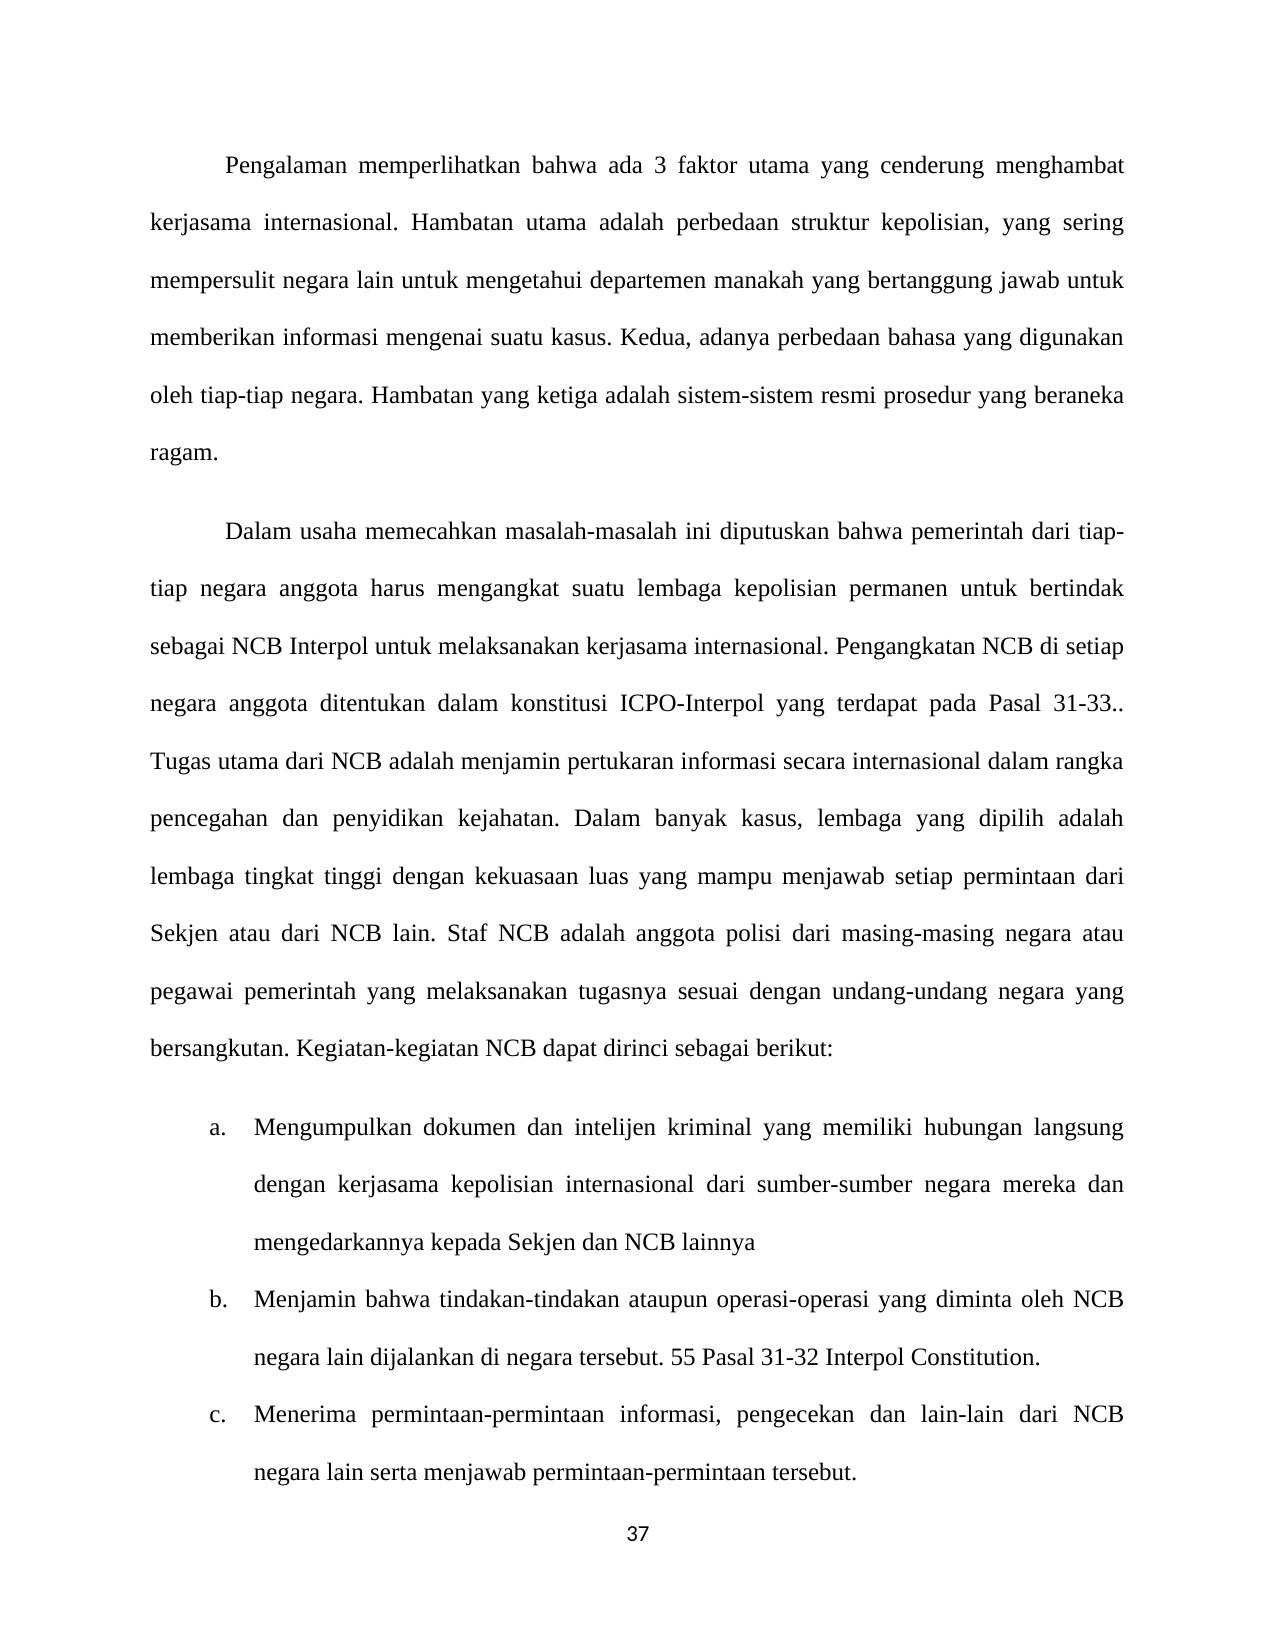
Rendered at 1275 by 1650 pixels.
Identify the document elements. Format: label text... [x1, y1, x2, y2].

text Dalam usaha memecahkan masalah-masalah ini diputuskan bahwa pemerintah dari tiap-tiap negara anggota harus mengangkat suatu lembaga kepolisian permanen untuk bertindak sebagai NCB Interpol untuk melaksanakan kerjasama internasional. Pengangkatan NCB di setiap negara anggota ditentukan dalam konstitusi ICPO-Interpol yang terdapat pada Pasal 31-33.. Tugas utama dari NCB adalah menjamin pertukaran informasi secara internasional dalam rangka pencegahan dan penyidikan kejahatan. Dalam banyak kasus, lembaga yang dipilih adalah lembaga tingkat tinggi dengan kekuasaan luas yang mampu menjawab setiap permintaan dari Sekjen atau dari NCB lain. Staf NCB adalah anggota polisi dari masing-masing negara atau pegawai pemerintah yang melaksanakan tugasnya sesuai dengan undang-undang negara yang bersangkutan. Kegiatan-kegiatan NCB dapat dirinci sebagai berikut: [150, 516, 1125, 1062]
text Pengalaman memperlihatkan bahwa ada 3 faktor utama yang cenderung menghambat kerjasama internasional. Hambatan utama adalah perbedaan struktur kepolisian, yang sering mempersulit negara lain untuk mengetahui departemen manakah yang bertanggung jawab untuk memberikan informasi mengenai suatu kasus. Kedua, adanya perbedaan bahasa yang digunakan oleh tiap-tiap negara. Hambatan yang ketiga adalah sistem-sistem resmi prosedur yang beraneka ragam. [150, 150, 1125, 466]
list Menerima permintaan-permintaan informasi, pengecekan dan lain-lain dari NCB negara lain serta menjawab permintaan-permintaan tersebut. [209, 1399, 1125, 1485]
list Mengumpulkan dokumen dan intelijen kriminal yang memiliki hubungan langsung dengan kerjasama kepolisian internasional dari sumber-sumber negara mereka dan mengedarkannya kepada Sekjen dan NCB lainnya [209, 1112, 1125, 1255]
list Menjamin bahwa tindakan-tindakan ataupun operasi-operasi yang diminta oleh NCB negara lain dijalankan di negara tersebut. 55 Pasal 31-32 Interpol Constitution. [209, 1284, 1125, 1370]
